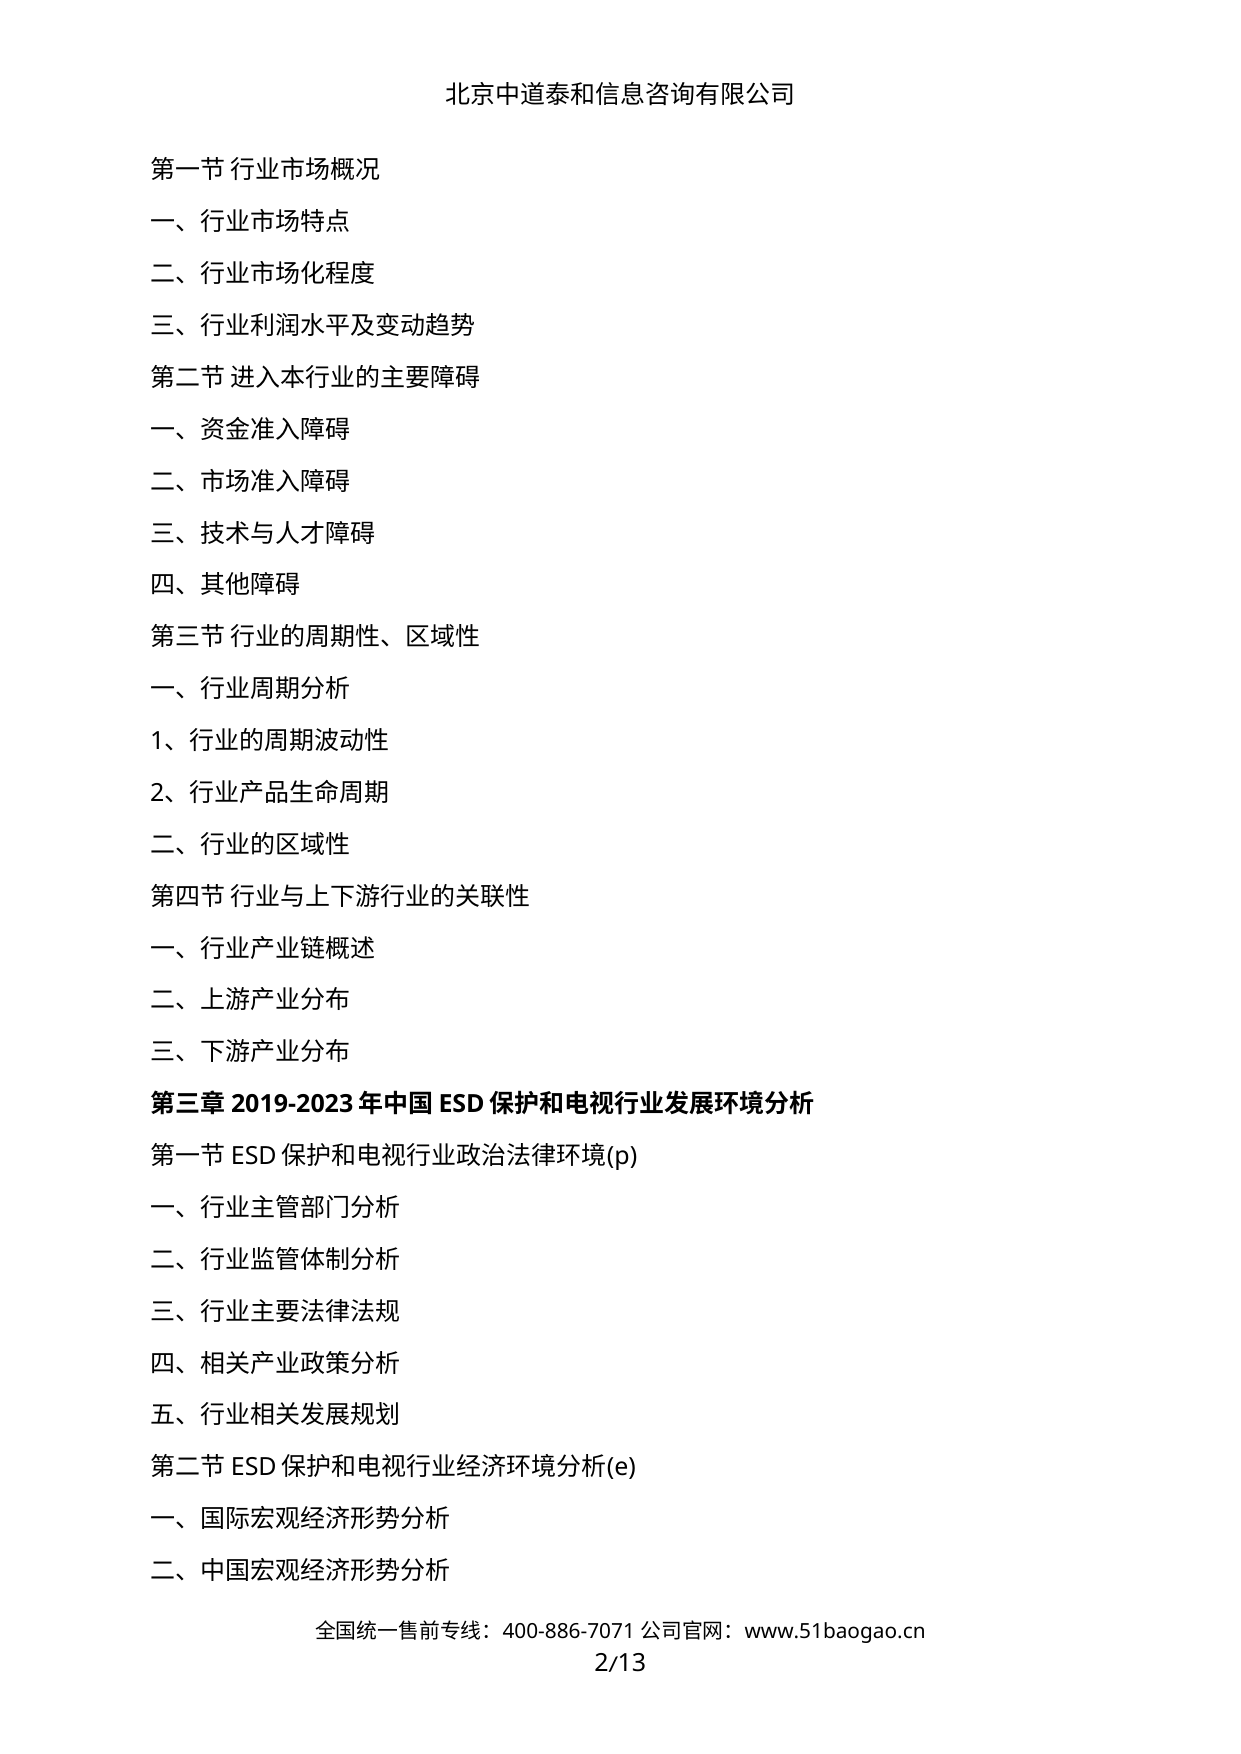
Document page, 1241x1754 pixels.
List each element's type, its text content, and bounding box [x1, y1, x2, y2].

text 一、行业市场特点 [150, 202, 1090, 238]
text 二、中国宏观经济形势分析 [150, 1551, 1090, 1587]
text 一、国际宏观经济形势分析 [150, 1499, 1090, 1535]
text 五、行业相关发展规划 [150, 1395, 1090, 1431]
text 第三章 2019-2023年中国ESD保护和电视行业发展环境分析 [150, 1084, 1090, 1120]
text 第四节 行业与上下游行业的关联性 [150, 876, 1090, 912]
text 一、行业主管部门分析 [150, 1187, 1090, 1224]
text 二、市场准入障碍 [150, 461, 1090, 497]
text 第二节 ESD保护和电视行业经济环境分析(e) [150, 1447, 1090, 1483]
text 第三节 行业的周期性、区域性 [150, 617, 1090, 653]
text 四、其他障碍 [150, 565, 1090, 601]
text 1、行业的周期波动性 [150, 721, 1090, 757]
text 二、上游产业分布 [150, 980, 1090, 1016]
text 二、行业监管体制分析 [150, 1239, 1090, 1276]
text 第一节 行业市场概况 [150, 150, 1090, 186]
text 二、行业市场化程度 [150, 254, 1090, 290]
text 第二节 进入本行业的主要障碍 [150, 357, 1090, 394]
text 2、行业产品生命周期 [150, 772, 1090, 809]
text 一、行业产业链概述 [150, 928, 1090, 964]
text 二、行业的区域性 [150, 824, 1090, 861]
text 三、下游产业分布 [150, 1032, 1090, 1068]
text 三、技术与人才障碍 [150, 513, 1090, 549]
text 四、相关产业政策分析 [150, 1343, 1090, 1379]
text 三、行业主要法律法规 [150, 1291, 1090, 1327]
text 三、行业利润水平及变动趋势 [150, 306, 1090, 342]
text 第一节 ESD保护和电视行业政治法律环境(p) [150, 1136, 1090, 1172]
text 一、行业周期分析 [150, 669, 1090, 705]
text 一、资金准入障碍 [150, 409, 1090, 446]
